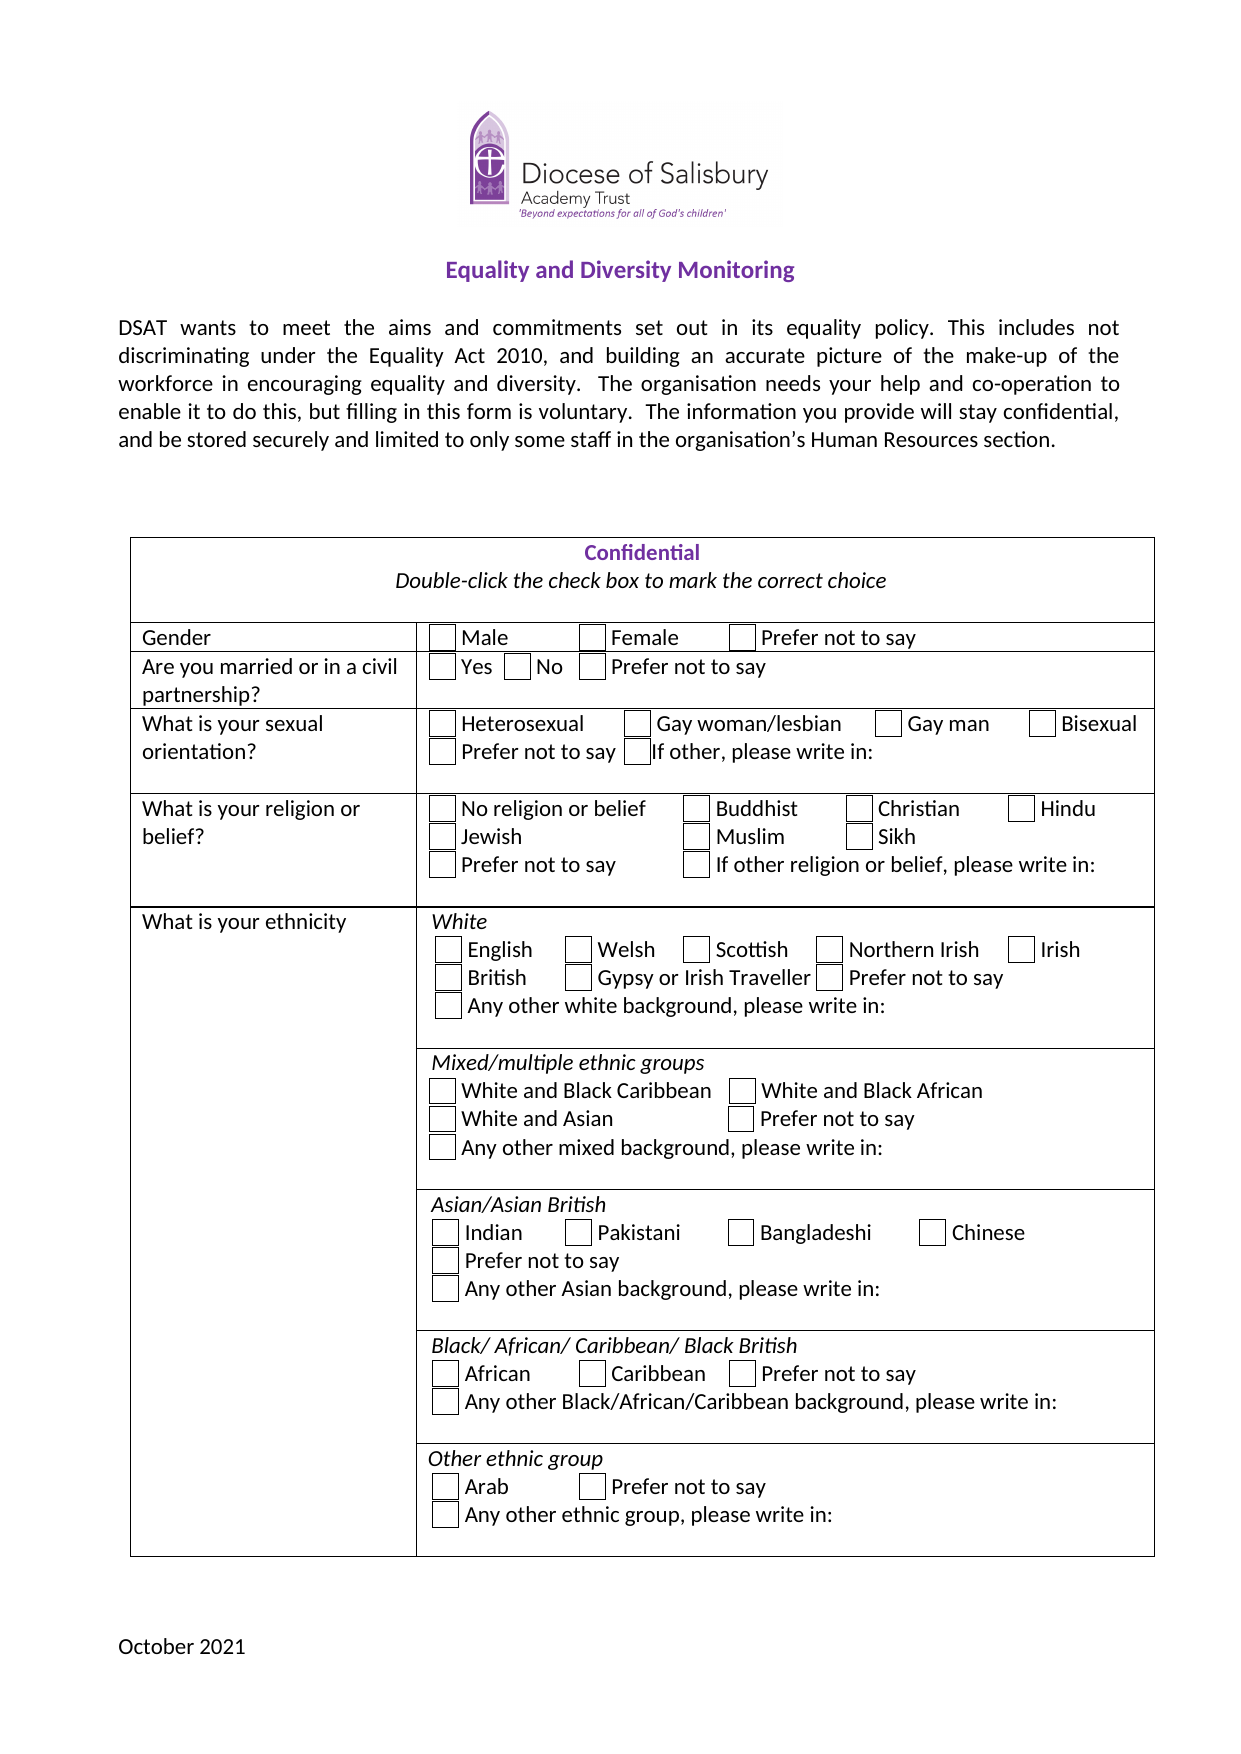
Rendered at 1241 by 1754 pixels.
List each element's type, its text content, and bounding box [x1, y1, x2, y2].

text DSAT wants to meet the aims and commitments set out in its equality policy. This includes not discriminating under the Equality Act 2010, and building an accurate picture of the make-up of the workforce in encouraging equality and diversity. The organisation needs your help and co-operation to enable it to do this, but filling in this form is voluntary. The information you provide will stay confidential, and be stored securely and limited to only some staff in the organisation’s Human Resources section. [118, 313, 1122, 453]
picture [457, 101, 783, 227]
table_cell What is your religion or belief? [131, 794, 416, 906]
table_header Confidential Double-click the check box to mark the correct choice [131, 538, 1154, 622]
table_cell What is your ethnicity [131, 908, 416, 1556]
table_cell White English Welsh Scottish Northern Irish Irish British Gypsy or Irish Traveller Prefer not to say Any other white background, please write in: [417, 908, 1154, 1047]
table_cell No religion or belief Buddhist Christian Hindu Jewish Muslim Sikh Prefer not to say If other religion or belief, please write in: [417, 794, 1154, 906]
table_cell Yes No Prefer not to say [417, 652, 1154, 708]
table_cell Gender [131, 623, 416, 651]
table_cell Mixed/multiple ethnic groups White and Black Caribbean White and Black African White and Asian Prefer not to say Any other mixed background, please write in: [417, 1049, 1154, 1189]
table_cell Male Female Prefer not to say [417, 623, 1154, 651]
table_cell Other ethnic group Arab Prefer not to say Any other ethnic group, please write in: [417, 1444, 1154, 1556]
table_cell Asian/Asian British Indian Pakistani Bangladeshi Chinese Prefer not to say Any other Asian background, please write in: [417, 1190, 1154, 1330]
table_cell What is your sexual orientation? [131, 709, 416, 793]
table_cell Heterosexual Gay woman/lesbian Gay man Bisexual Prefer not to say If other, please write in: [417, 709, 1154, 793]
table_cell Are you married or in a civil partnership? [131, 652, 416, 708]
text Equality and Diversity Monitoring [118, 254, 1122, 285]
table_cell Black/ African/ Caribbean/ Black British African Caribbean Prefer not to say Any other Black/African/Caribbean background, please write in: [417, 1331, 1154, 1443]
